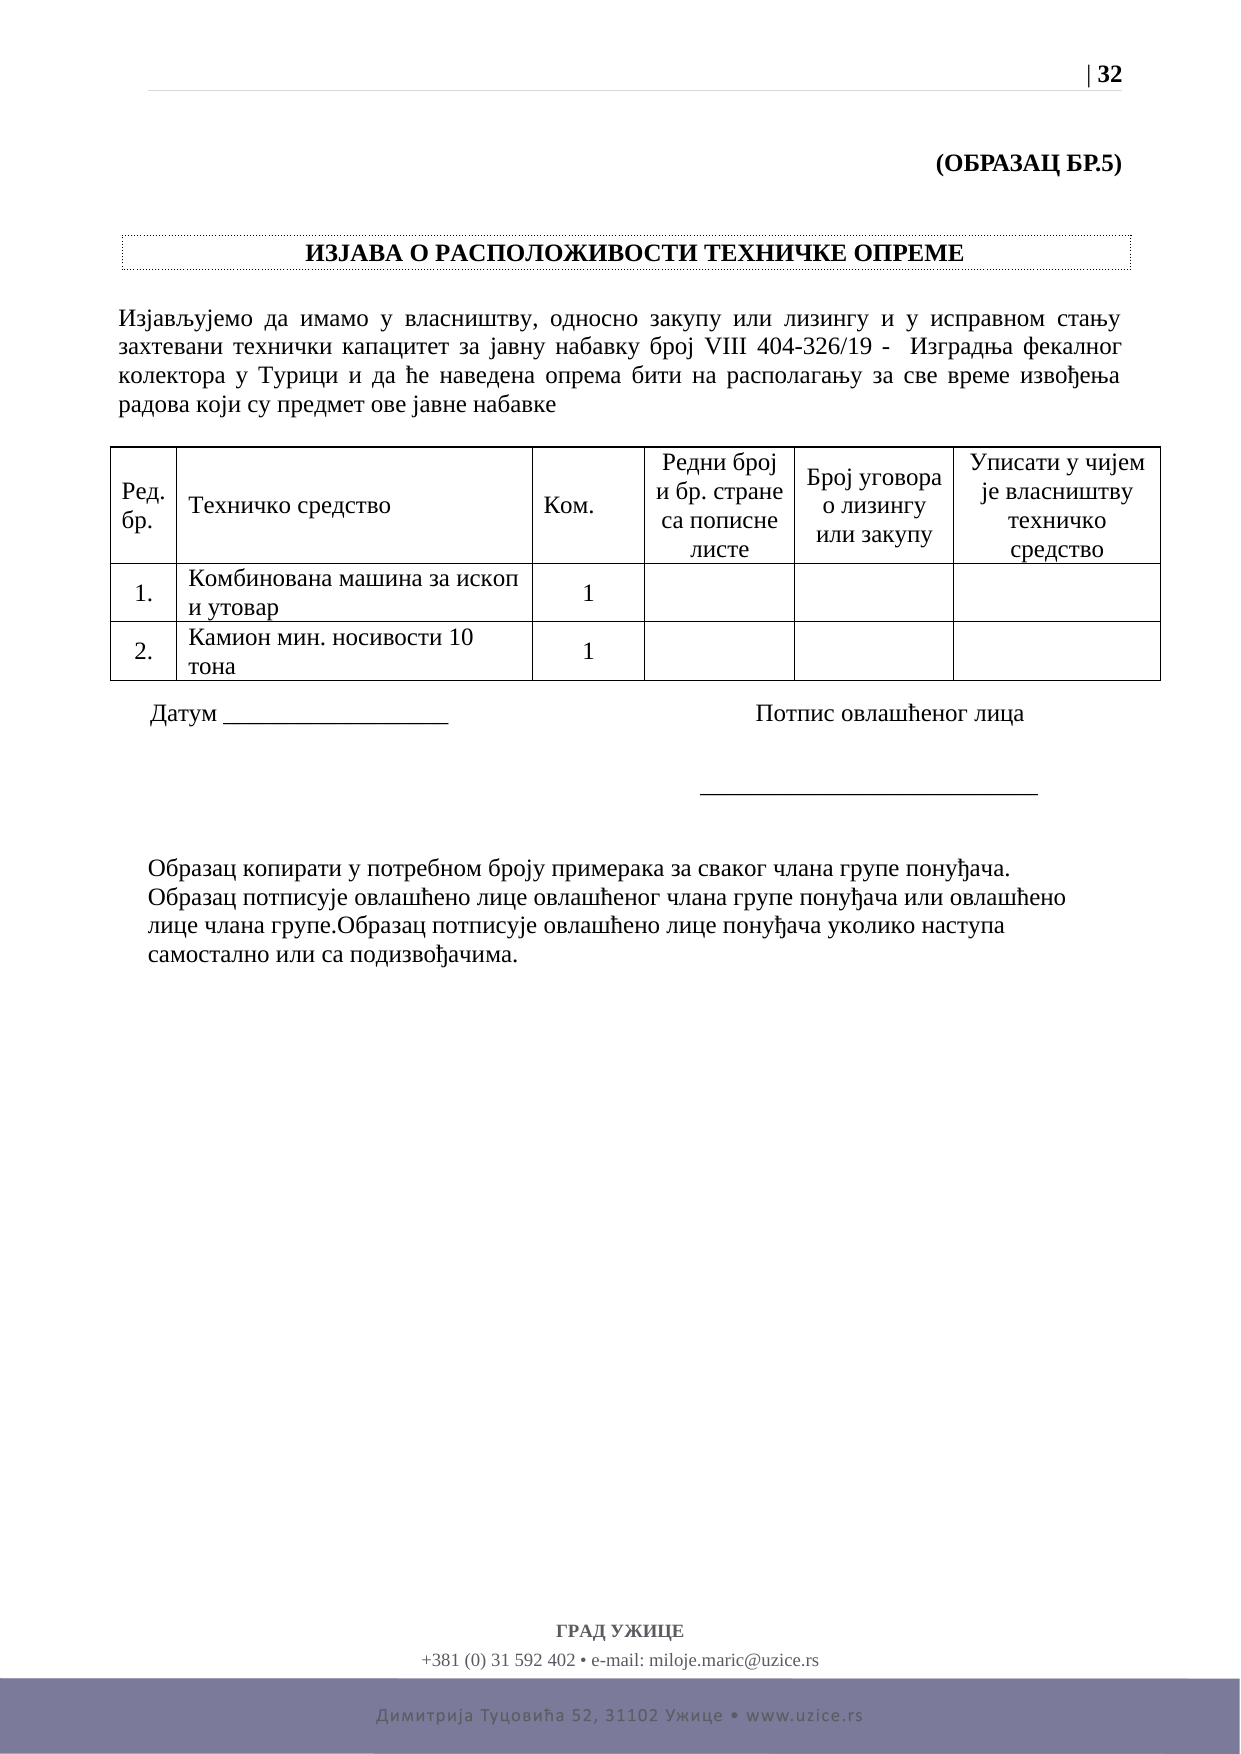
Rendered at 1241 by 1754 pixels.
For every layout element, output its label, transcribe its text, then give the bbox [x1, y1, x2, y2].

table_header Редни број и бр. стране са пописне листе [645, 448, 794, 562]
table_header Техничко средство [177, 448, 532, 562]
text ИЗЈАВА О РАСПОЛОЖИВОСТИ ТЕХНИЧКЕ ОПРЕМЕ [122, 235, 1131, 270]
text Образац копирати у потребном броју примерака за сваког члана групе понуђача. [148, 853, 1113, 882]
table_cell 1. [111, 564, 176, 621]
table_header Ред. бр. [111, 448, 176, 562]
text Образац потписује овлашћено лице овлашћеног члана групе понуђача или овлашћено лице члана групе.Образац потписује овлашћено лице понуђача уколико наступа самостално или са подизвођачима. [148, 882, 1113, 968]
table_cell Камион мин. носивости 10 тона [177, 622, 532, 679]
table_cell [795, 622, 953, 679]
table_cell [645, 564, 794, 621]
text Изјављујемо да имамо у власништву, односно закупу или лизингу и у исправном стању захтевани технички капацитет за јавну набавку број VIII 404-326/19 - Изградња фекалног колектора у Турици и да ће наведена опрема бити на располагању за све време извођења радова који су предмет ове јавне набавке [118, 303, 1122, 418]
table_cell [954, 564, 1160, 621]
picture [0, 1677, 1240, 1754]
table_header Уписати у чијем је власништву техничко средство [954, 448, 1160, 562]
table_header Ком. [533, 448, 644, 562]
table_cell [645, 622, 794, 679]
table_cell Комбинована машина за ископ и утовар [177, 564, 532, 621]
table_cell 1 [533, 622, 644, 679]
table_cell [795, 564, 953, 621]
table_header Број уговора о лизингу или закупу [795, 448, 953, 562]
table_cell 1 [533, 564, 644, 621]
table_cell [954, 622, 1160, 679]
table_cell 2. [111, 622, 176, 679]
text (ОБРАЗАЦ БР.5) [148, 148, 1122, 177]
